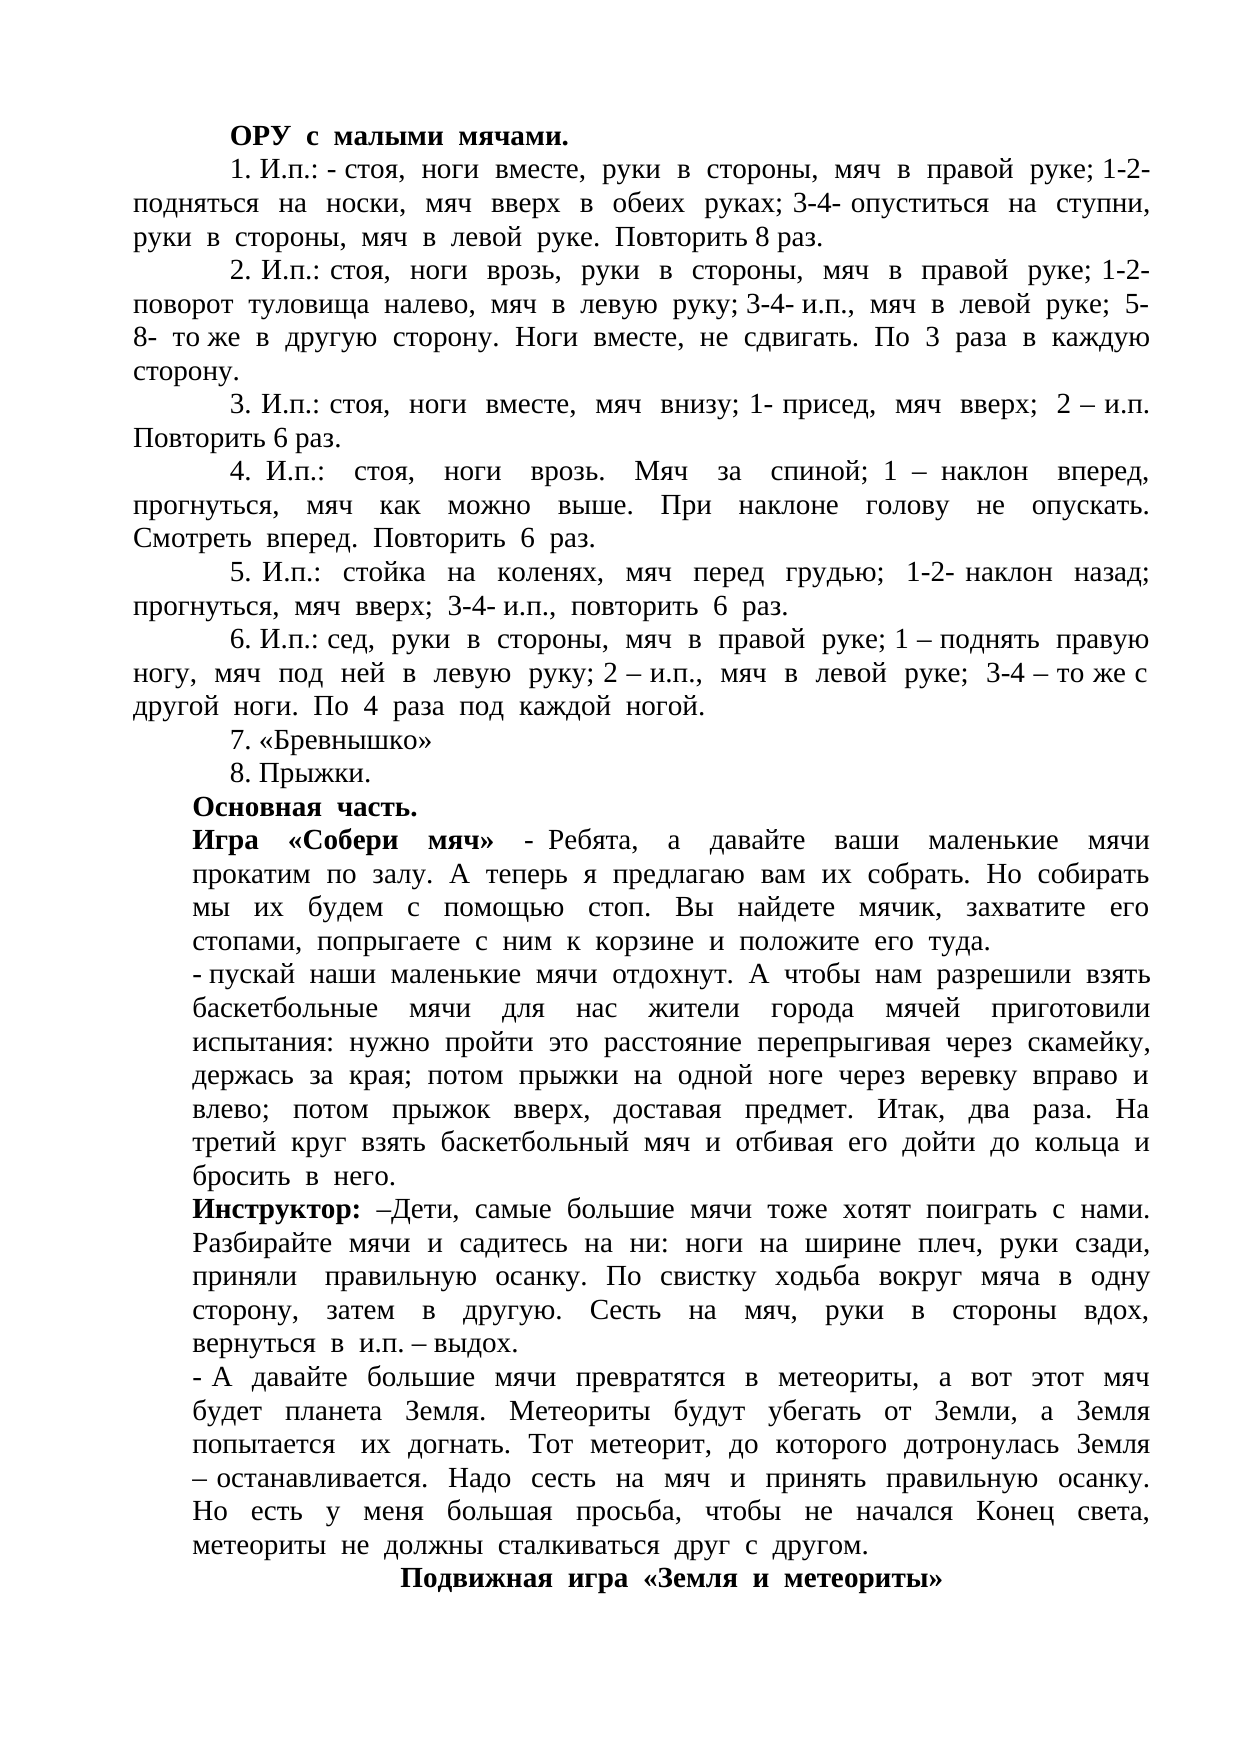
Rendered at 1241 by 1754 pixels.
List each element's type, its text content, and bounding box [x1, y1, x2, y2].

text - пускай наши маленькие мячи отдохнут. А чтобы нам разрешили взять баскетбольные мячи для нас жители города мячей приготовили испытания: нужно пройти это расстояние перепрыгивая через скамейку, держась за края; потом прыжки на одной ноге через веревку вправо и влево; потом прыжок вверх, доставая предмет. Итак, два раза. На третий круг взять баскетбольный мяч и отбивая его дойти до кольца и бросить в него. [192, 957, 1152, 1191]
text 6. И.п.: сед, руки в стороны, мяч в правой руке; 1 – поднять правую ногу, мяч под ней в левую руку; 2 – и.п., мяч в левой руке; 3-4 – то же с другой ноги. По 4 раза под каждой ногой. [133, 621, 1152, 722]
text 1. И.п.: - стоя, ноги вместе, руки в стороны, мяч в правой руке; 1-2- подняться на носки, мяч вверх в обеих руках; 3-4- опуститься на ступни, руки в стороны, мяч в левой руке. Повторить 8 раз. [133, 152, 1152, 252]
text 2. И.п.: стоя, ноги врозь, руки в стороны, мяч в правой руке; 1-2- поворот туловища налево, мяч в левую руку; 3-4- и.п., мяч в левой руке; 5-8- то же в другую сторону. Ноги вместе, не сдвигать. По 3 раза в каждую сторону. [133, 252, 1152, 386]
text ОРУ с малыми мячами. [133, 118, 1152, 152]
text 5. И.п.: стойка на коленях, мяч перед грудью; 1-2- наклон назад; прогнуться, мяч вверх; 3-4- и.п., повторить 6 раз. [133, 554, 1152, 621]
text Подвижная игра «Земля и метеориты» [192, 1560, 1152, 1594]
text Инструктор: –Дети, самые большие мячи тоже хотят поиграть с нами. Разбирайте мячи и садитесь на ни: ноги на ширине плеч, руки сзади, приняли правильную осанку. По свистку ходьба вокруг мяча в одну сторону, затем в другую. Сесть на мяч, руки в стороны вдох, вернуться в и.п. – выдох. [192, 1191, 1152, 1359]
text 3. И.п.: стоя, ноги вместе, мяч внизу; 1- присед, мяч вверх; 2 – и.п. Повторить 6 раз. [133, 386, 1152, 453]
text Игра «Собери мяч» - Ребята, а давайте ваши маленькие мячи прокатим по залу. А теперь я предлагаю вам их собрать. Но собирать мы их будем с помощью стоп. Вы найдете мячик, захватите его стопами, попрыгаете с ним к корзине и положите его туда. [192, 822, 1152, 957]
text Основная часть. [192, 789, 1152, 822]
text - А давайте большие мячи превратятся в метеориты, а вот этот мяч будет планета Земля. Метеориты будут убегать от Земли, а Земля попытается их догнать. Тот метеорит, до которого дотронулась Земля – останавливается. Надо сесть на мяч и принять правильную осанку. Но есть у меня большая просьба, чтобы не начался Конец света, метеориты не должны сталкиваться друг с другом. [192, 1359, 1152, 1560]
text 7. «Бревнышко» [133, 722, 1152, 755]
text 4. И.п.: стоя, ноги врозь. Мяч за спиной; 1 – наклон вперед, прогнуться, мяч как можно выше. При наклоне голову не опускать. Смотреть вперед. Повторить 6 раз. [133, 453, 1152, 554]
text 8. Прыжки. [133, 755, 1152, 789]
